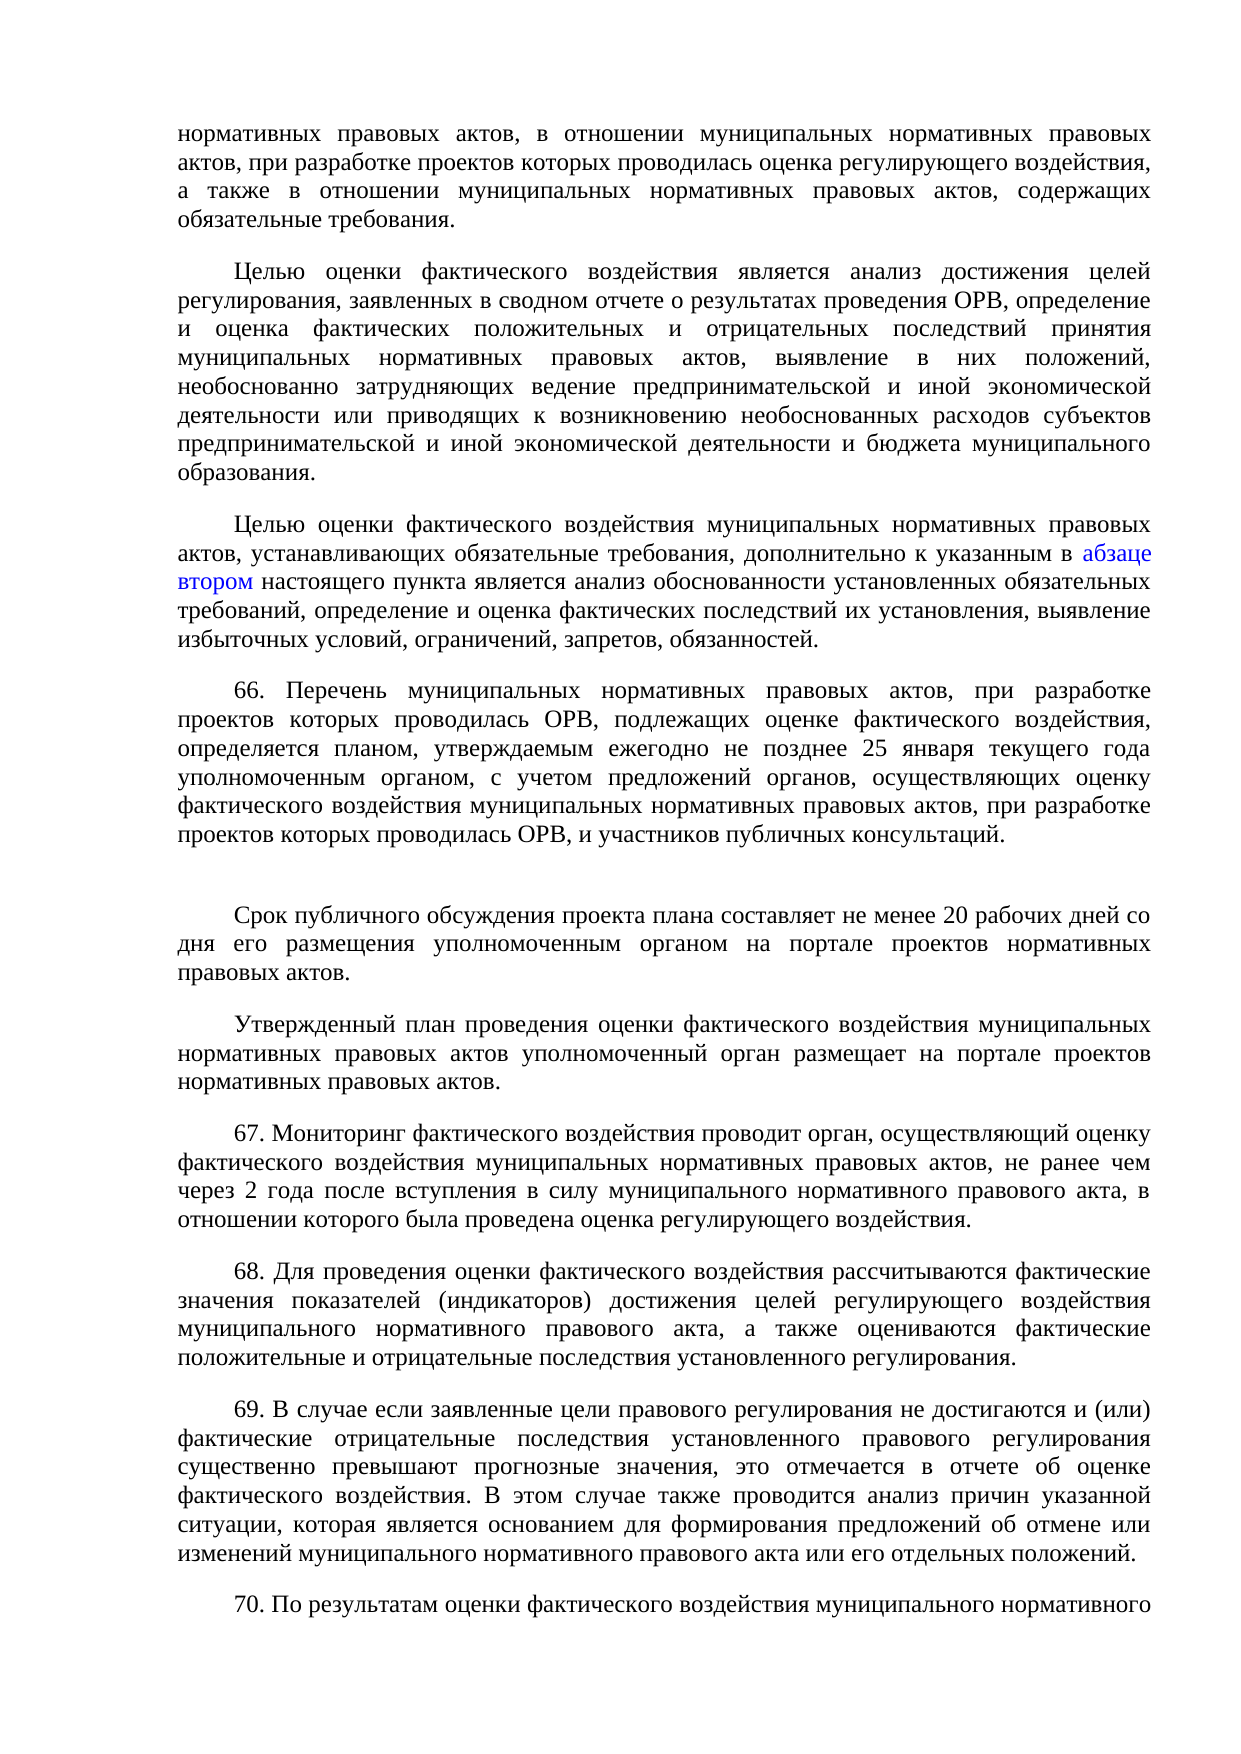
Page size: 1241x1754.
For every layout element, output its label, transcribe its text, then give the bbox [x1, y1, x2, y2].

text 66. Перечень муниципальных нормативных правовых актов, при разработке проектов которых проводилась ОРВ, подлежащих оценке фактического воздействия, определяется планом, утверждаемым ежегодно не позднее 25 января текущего года уполномоченным органом, с учетом предложений органов, осуществляющих оценку фактического воздействия муниципальных нормативных правовых актов, при разработке проектов которых проводилась ОРВ, и участников публичных консультаций. [177, 676, 1152, 848]
text Целью оценки фактического воздействия муниципальных нормативных правовых актов, устанавливающих обязательные требования, дополнительно к указанным в абзаце втором настоящего пункта является анализ обоснованности установленных обязательных требований, определение и оценка фактических последствий их установления, выявление избыточных условий, ограничений, запретов, обязанностей. [177, 509, 1152, 653]
text 68. Для проведения оценки фактического воздействия рассчитываются фактические значения показателей (индикаторов) достижения целей регулирующего воздействия муниципального нормативного правового акта, а также оцениваются фактические положительные и отрицательные последствия установленного регулирования. [177, 1256, 1152, 1371]
text 69. В случае если заявленные цели правового регулирования не достигаются и (или) фактические отрицательные последствия установленного правового регулирования существенно превышают прогнозные значения, это отмечается в отчете об оценке фактического воздействия. В этом случае также проводится анализ причин указанной ситуации, которая является основанием для формирования предложений об отмене или изменений муниципального нормативного правового акта или его отдельных положений. [177, 1394, 1152, 1566]
text Утвержденный план проведения оценки фактического воздействия муниципальных нормативных правовых актов уполномоченный орган размещает на портале проектов нормативных правовых актов. [177, 1009, 1152, 1095]
text Срок публичного обсуждения проекта плана составляет не менее 20 рабочих дней со дня его размещения уполномоченным органом на портале проектов нормативных правовых актов. [177, 900, 1152, 986]
text Целью оценки фактического воздействия является анализ достижения целей регулирования, заявленных в сводном отчете о результатах проведения ОРВ, определение и оценка фактических положительных и отрицательных последствий принятия муниципальных нормативных правовых актов, выявление в них положений, необоснованно затрудняющих ведение предпринимательской и иной экономической деятельности или приводящих к возникновению необоснованных расходов субъектов предпринимательской и иной экономической деятельности и бюджета муниципального образования. [177, 256, 1152, 486]
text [177, 118, 1152, 233]
text 67. Мониторинг фактического воздействия проводит орган, осуществляющий оценку фактического воздействия муниципальных нормативных правовых актов, не ранее чем через 2 года после вступления в силу муниципального нормативного правового акта, в отношении которого была проведена оценка регулирующего воздействия. [177, 1118, 1152, 1233]
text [177, 1589, 1152, 1618]
